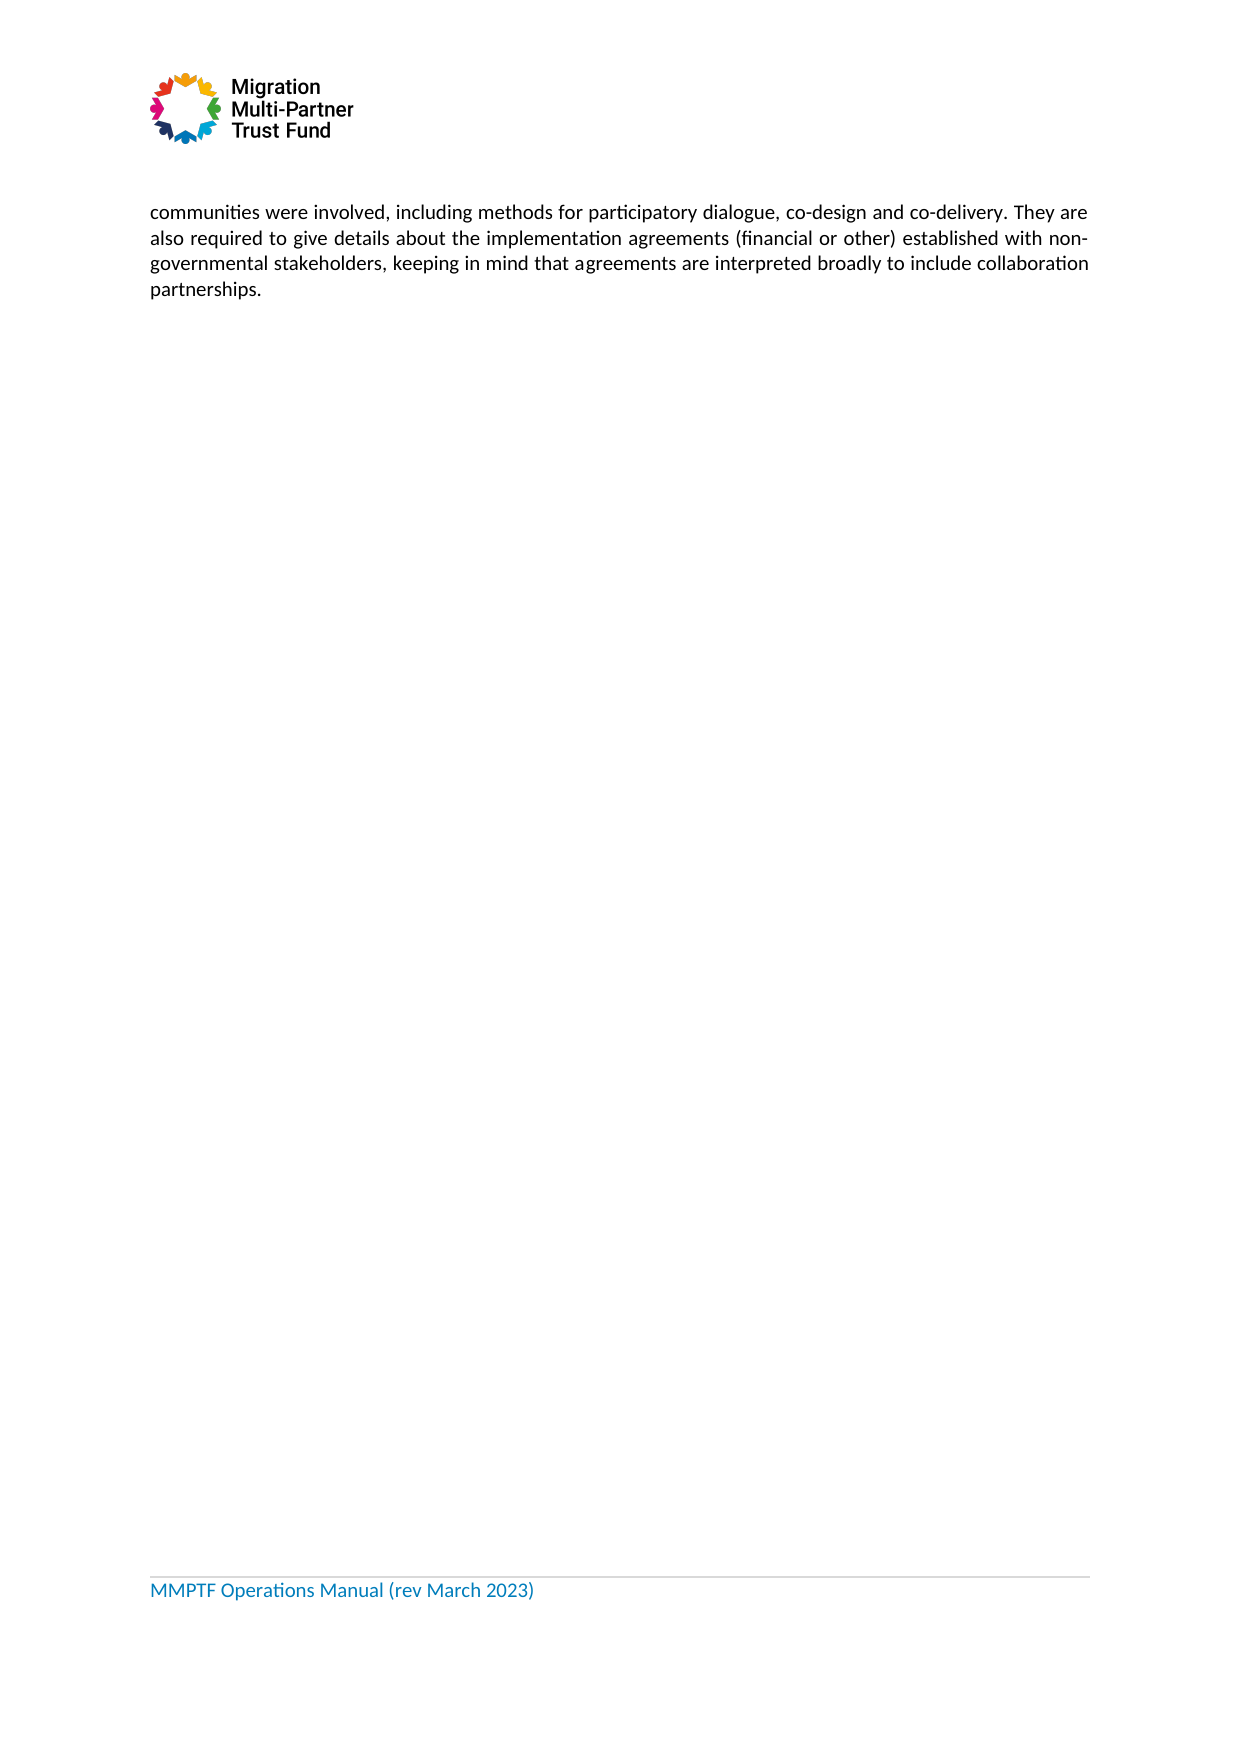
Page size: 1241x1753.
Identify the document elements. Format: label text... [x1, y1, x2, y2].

picture [150, 73, 354, 144]
